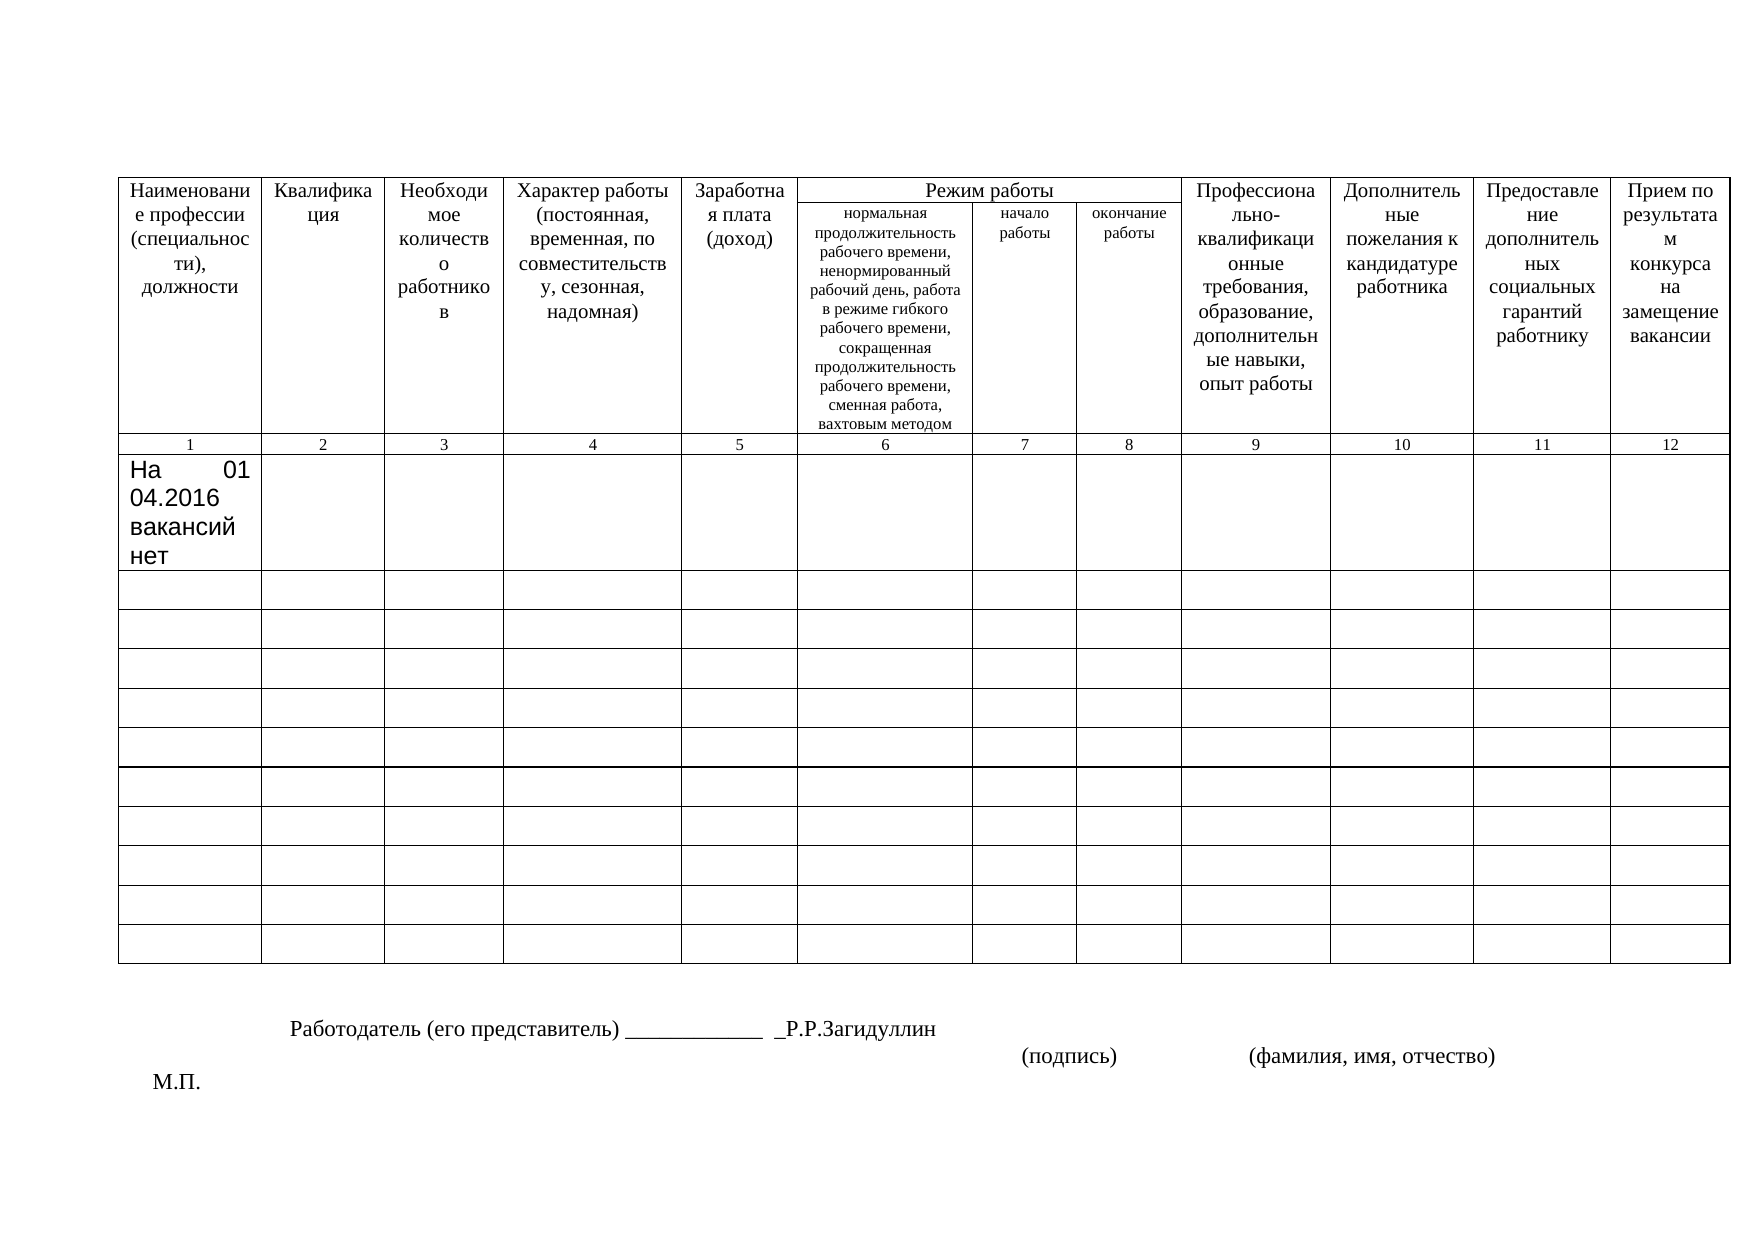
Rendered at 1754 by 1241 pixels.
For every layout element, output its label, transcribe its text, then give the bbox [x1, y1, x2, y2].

table_cell [682, 807, 797, 845]
table_cell 9 [1182, 434, 1330, 453]
table_cell [1474, 807, 1610, 845]
table_cell [385, 689, 503, 727]
table_cell [1474, 571, 1610, 609]
table_cell [1474, 689, 1610, 727]
table_cell [1611, 649, 1729, 688]
table_cell [504, 649, 681, 688]
table_cell [798, 649, 972, 688]
table_cell [1611, 610, 1729, 648]
table_cell [119, 846, 261, 884]
table_cell [262, 768, 384, 806]
text М.П. [118, 1068, 1636, 1094]
table_cell [504, 689, 681, 727]
table_cell [1611, 455, 1729, 569]
table_cell [262, 610, 384, 648]
table_cell [973, 571, 1076, 609]
table_cell [504, 610, 681, 648]
table_cell [1077, 846, 1181, 884]
table_cell [1077, 455, 1181, 569]
table_cell [682, 768, 797, 806]
table_cell 1 [119, 434, 261, 453]
table_cell начало работы [973, 203, 1076, 433]
table_cell [1331, 925, 1473, 963]
table_cell [1611, 728, 1729, 766]
table_cell нормальная продолжительность рабочего времени, ненормированный рабочий день, работа в режиме гибкого рабочего времени, сокращенная продолжительность рабочего времени, сменная работа, вахтовым методом [798, 203, 972, 433]
table_cell [1077, 571, 1181, 609]
table_cell [504, 728, 681, 766]
table_cell окончание работы [1077, 203, 1181, 433]
table_cell [1331, 571, 1473, 609]
table_cell [1077, 649, 1181, 688]
table_cell [262, 886, 384, 924]
table_cell [682, 689, 797, 727]
table_cell [1331, 846, 1473, 884]
table_cell [798, 571, 972, 609]
table_cell [119, 728, 261, 766]
table_cell [262, 728, 384, 766]
table_cell [504, 455, 681, 569]
table_cell 10 [1331, 434, 1473, 453]
table_cell [1182, 689, 1330, 727]
table_cell [1182, 455, 1330, 569]
table_cell [1611, 768, 1729, 806]
table_header Характер работы (постоянная, временная, по совместительству, сезонная, надомная) [504, 178, 681, 433]
table_cell [1331, 649, 1473, 688]
table_cell [973, 768, 1076, 806]
table_cell [262, 689, 384, 727]
table_cell [1611, 886, 1729, 924]
table_cell [1077, 807, 1181, 845]
table_cell [1077, 925, 1181, 963]
table_cell [798, 610, 972, 648]
table_cell [1474, 925, 1610, 963]
table_cell [1331, 807, 1473, 845]
table_cell [682, 649, 797, 688]
table_cell [798, 925, 972, 963]
table_cell [973, 846, 1076, 884]
table_cell [1611, 925, 1729, 963]
table_cell [385, 846, 503, 884]
table_cell [262, 807, 384, 845]
table_cell [1474, 768, 1610, 806]
table_cell [1474, 649, 1610, 688]
table_cell [1474, 728, 1610, 766]
table_cell [682, 455, 797, 569]
table_cell [504, 807, 681, 845]
table_cell [1077, 610, 1181, 648]
table_cell [1611, 571, 1729, 609]
table_cell [1611, 846, 1729, 884]
table_cell [119, 610, 261, 648]
table_cell [1331, 886, 1473, 924]
table_cell [119, 807, 261, 845]
table_header Необходимое количество работников [385, 178, 503, 433]
table_cell [385, 768, 503, 806]
table_cell [262, 649, 384, 688]
table_cell [1182, 807, 1330, 845]
table_cell [1474, 846, 1610, 884]
table_cell 8 [1077, 434, 1181, 453]
table_cell 3 [385, 434, 503, 453]
table_cell [973, 807, 1076, 845]
table_cell [973, 886, 1076, 924]
table_cell [682, 571, 797, 609]
table_cell [1331, 455, 1473, 569]
table_cell [262, 455, 384, 569]
table_cell [1474, 455, 1610, 569]
table_cell [1182, 728, 1330, 766]
table_cell [119, 649, 261, 688]
table_cell [1077, 768, 1181, 806]
table_cell [262, 846, 384, 884]
table_cell [1182, 571, 1330, 609]
table_cell [1611, 689, 1729, 727]
table_header Заработная плата (доход) [682, 178, 797, 433]
table_cell [682, 846, 797, 884]
table_cell [682, 925, 797, 963]
table_cell [973, 728, 1076, 766]
table_cell [973, 649, 1076, 688]
table_cell [682, 610, 797, 648]
table_cell 7 [973, 434, 1076, 453]
table_cell [1331, 768, 1473, 806]
table_cell [385, 455, 503, 569]
table_cell [798, 846, 972, 884]
table_cell [682, 886, 797, 924]
table_cell [119, 768, 261, 806]
table_cell [1077, 886, 1181, 924]
table_cell [504, 846, 681, 884]
table_cell [973, 689, 1076, 727]
table_cell [119, 925, 261, 963]
table_cell [973, 925, 1076, 963]
table_cell [119, 886, 261, 924]
table_cell [1182, 610, 1330, 648]
table_cell [682, 728, 797, 766]
table_cell [385, 925, 503, 963]
table_cell На 01 04.2016 вакансий нет [119, 455, 261, 569]
table_cell [1474, 886, 1610, 924]
table_cell 12 [1611, 434, 1729, 453]
table_cell 6 [798, 434, 972, 453]
table_cell [504, 571, 681, 609]
table_header Профессионально-квалификационные требования, образование, дополнительные навыки, опыт работы [1182, 178, 1330, 433]
table_header Предоставление дополнительных социальных гарантий работнику [1474, 178, 1610, 433]
table_cell [1182, 886, 1330, 924]
table_cell [798, 807, 972, 845]
table_header Дополнительные пожелания к кандидатуре работника [1331, 178, 1473, 433]
table_cell [385, 610, 503, 648]
table_cell [1474, 610, 1610, 648]
table_cell [798, 768, 972, 806]
table_cell [385, 886, 503, 924]
table_cell [1182, 846, 1330, 884]
table_cell [1182, 768, 1330, 806]
table_cell [798, 728, 972, 766]
table_cell [385, 807, 503, 845]
table_cell [1611, 807, 1729, 845]
table_cell [119, 689, 261, 727]
table_cell [798, 886, 972, 924]
table_cell [119, 571, 261, 609]
table_cell [504, 886, 681, 924]
table_header Наименование профессии (специальности), должности [119, 178, 261, 433]
table_cell [973, 610, 1076, 648]
table_cell [798, 689, 972, 727]
table_cell 2 [262, 434, 384, 453]
table_cell [1331, 689, 1473, 727]
table_cell [504, 925, 681, 963]
table_cell [798, 455, 972, 569]
table_cell 4 [504, 434, 681, 453]
table_cell [385, 649, 503, 688]
table_cell [973, 455, 1076, 569]
text (подпись) (фамилия, имя, отчество) [118, 1042, 1636, 1068]
table_cell [1077, 728, 1181, 766]
table_cell [262, 925, 384, 963]
table_cell [1182, 925, 1330, 963]
table_cell [504, 768, 681, 806]
table_cell [1182, 649, 1330, 688]
table_cell 11 [1474, 434, 1610, 453]
text Работодатель (его представитель) ____________ _Р.Р.Загидуллин [118, 1015, 1636, 1042]
table_cell [1331, 610, 1473, 648]
table_cell [1331, 728, 1473, 766]
table_cell [385, 728, 503, 766]
table_cell 5 [682, 434, 797, 453]
table_header Прием по результатам конкурса на замещение вакансии [1611, 178, 1729, 433]
table_cell [262, 571, 384, 609]
table_header Квалификация [262, 178, 384, 433]
table_cell [1077, 689, 1181, 727]
table_cell [385, 571, 503, 609]
table_header Режим работы [798, 178, 1181, 202]
